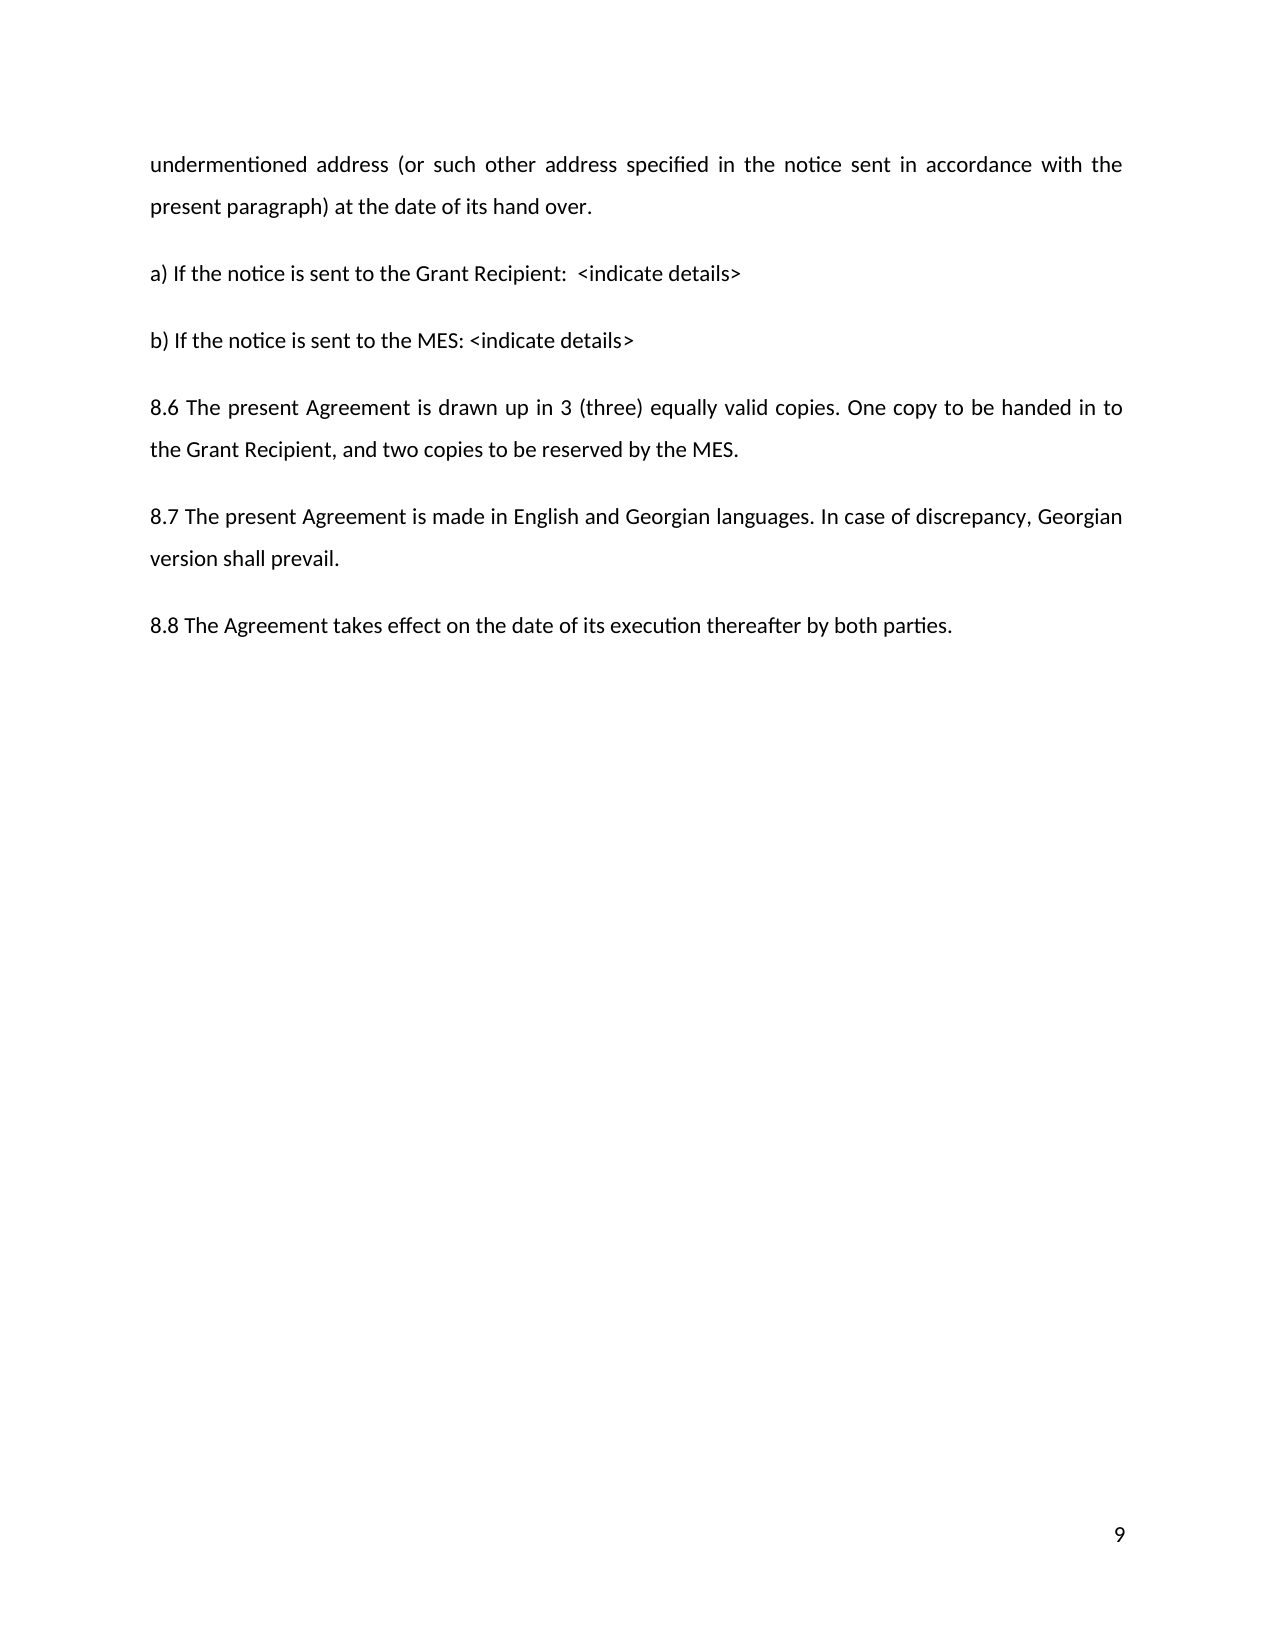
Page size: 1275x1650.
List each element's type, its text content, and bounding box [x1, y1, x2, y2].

text 8.8 The Agreement takes effect on the date of its execution thereafter by both parties. [150, 611, 1125, 639]
text 8.6 The present Agreement is drawn up in 3 (three) equally valid copies. One copy to be handed in to the Grant Recipient, and two copies to be reserved by the MES. [150, 393, 1125, 463]
text b) If the notice is sent to the MES: <indicate details> [150, 326, 1125, 354]
text a) If the notice is sent to the Grant Recipient: <indicate details> [150, 259, 1125, 287]
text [150, 150, 1125, 220]
text 8.7 The present Agreement is made in English and Georgian languages. In case of discrepancy, Georgian version shall prevail. [150, 502, 1125, 572]
